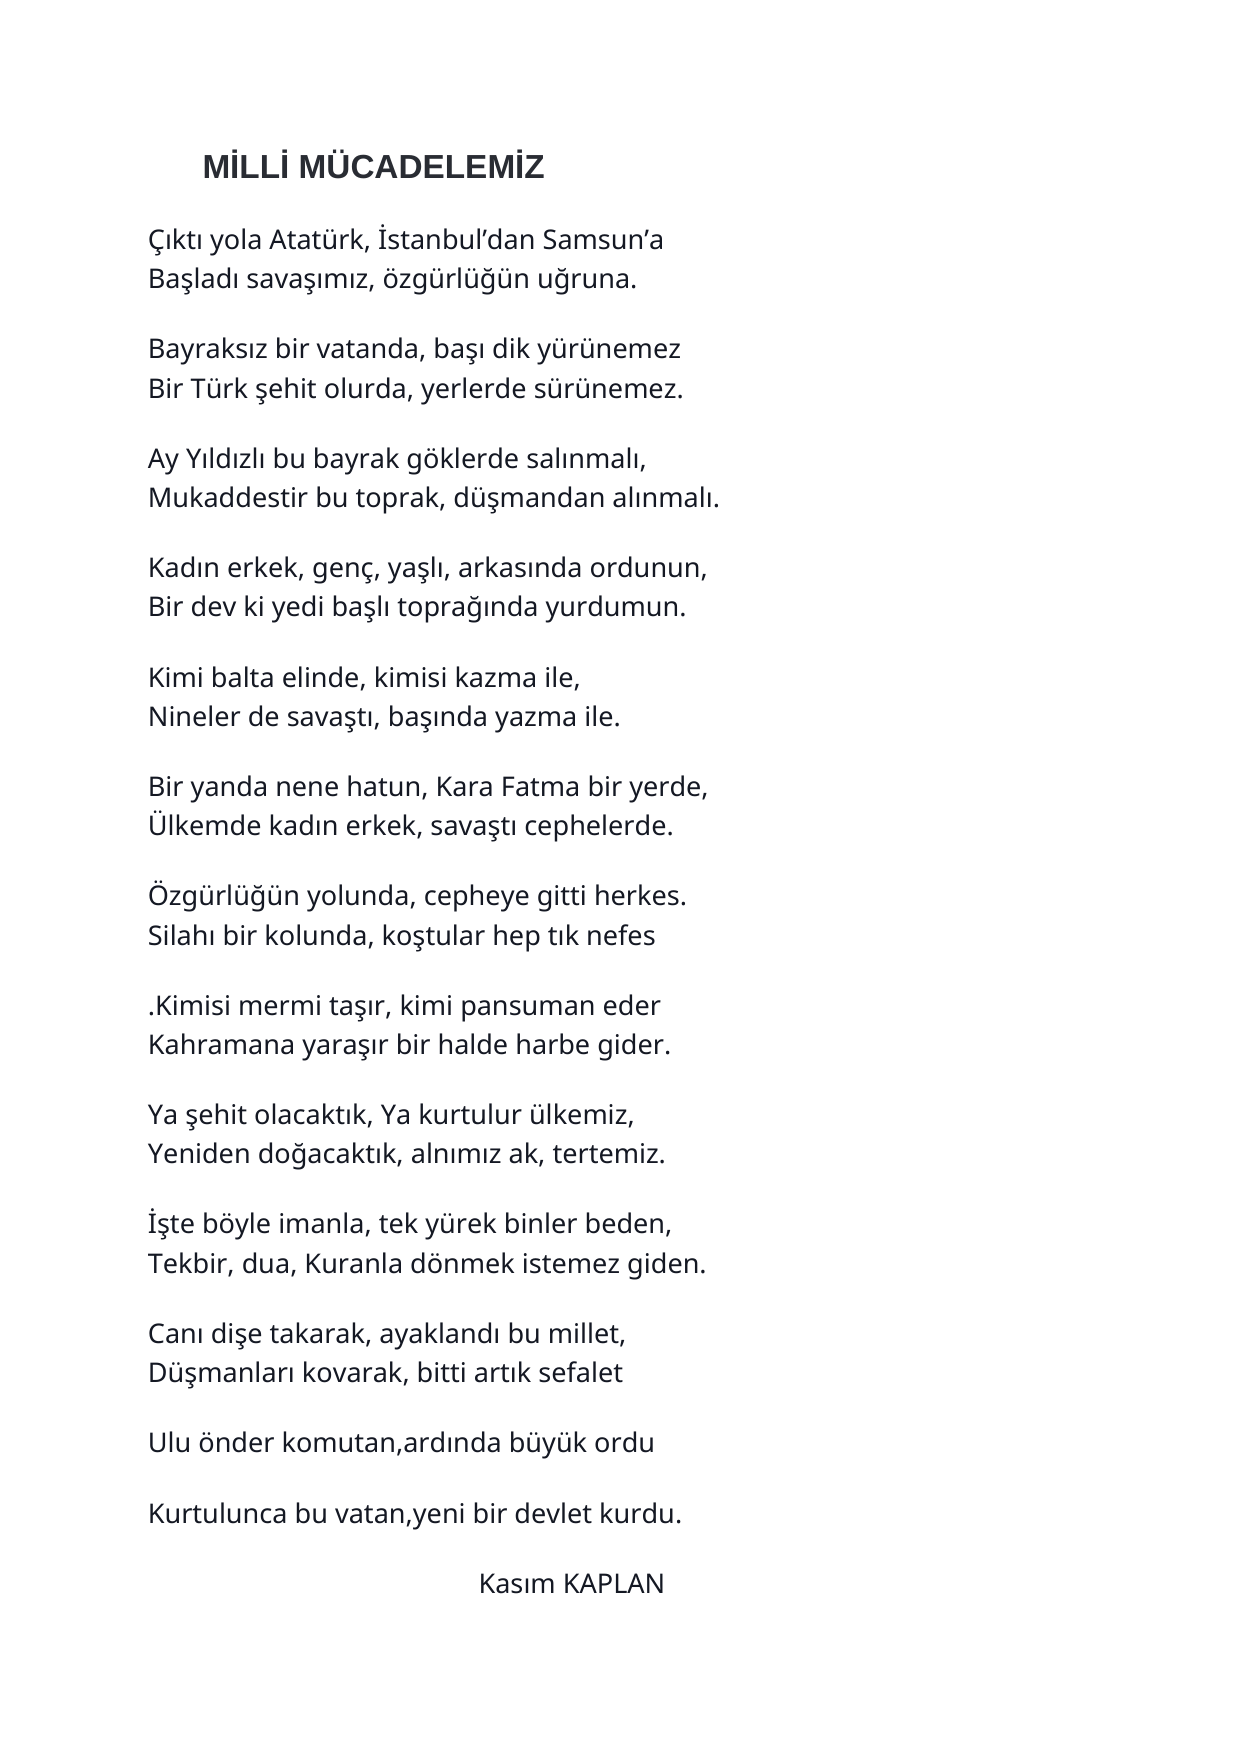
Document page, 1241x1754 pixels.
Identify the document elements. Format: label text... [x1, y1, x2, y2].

text Ya şehit olacaktık, Ya kurtulur ülkemiz, Yeniden doğacaktık, alnımız ak, tertemiz. [148, 1093, 1093, 1172]
text Kadın erkek, genç, yaşlı, arkasında ordunun, Bir dev ki yedi başlı toprağında yurdumun. [148, 547, 1093, 625]
text Ulu önder komutan,ardında büyük ordu [148, 1422, 1093, 1461]
text İşte böyle imanla, tek yürek binler beden, Tekbir, dua, Kuranla dönmek istemez giden. [148, 1203, 1093, 1281]
text Çıktı yola Atatürk, İstanbul’dan Samsun’a Başladı savaşımız, özgürlüğün uğruna. [148, 218, 1093, 297]
text Bayraksız bir vatanda, başı dik yürünemez Bir Türk şehit olurda, yerlerde sürünemez. [148, 328, 1093, 406]
text Kasım KAPLAN [148, 1562, 1093, 1601]
text Özgürlüğün yolunda, cepheye gitti herkes. Silahı bir kolunda, koştular hep tık nefes [148, 875, 1093, 953]
text Ay Yıldızlı bu bayrak göklerde salınmalı, Mukaddestir bu toprak, düşmandan alınmalı. [148, 437, 1093, 515]
text Canı dişe takarak, ayaklandı bu millet, Düşmanları kovarak, bitti artık sefalet [148, 1312, 1093, 1390]
text MİLLİ MÜCADELEMİZ [148, 148, 1093, 186]
text Bir yanda nene hatun, Kara Fatma bir yerde, Ülkemde kadın erkek, savaştı cephelerde. [148, 765, 1093, 843]
text .Kimisi mermi taşır, kimi pansuman eder Kahramana yaraşır bir halde harbe gider. [148, 984, 1093, 1062]
text Kimi balta elinde, kimisi kazma ile, Nineler de savaştı, başında yazma ile. [148, 656, 1093, 734]
text Kurtulunca bu vatan,yeni bir devlet kurdu. [148, 1492, 1093, 1531]
